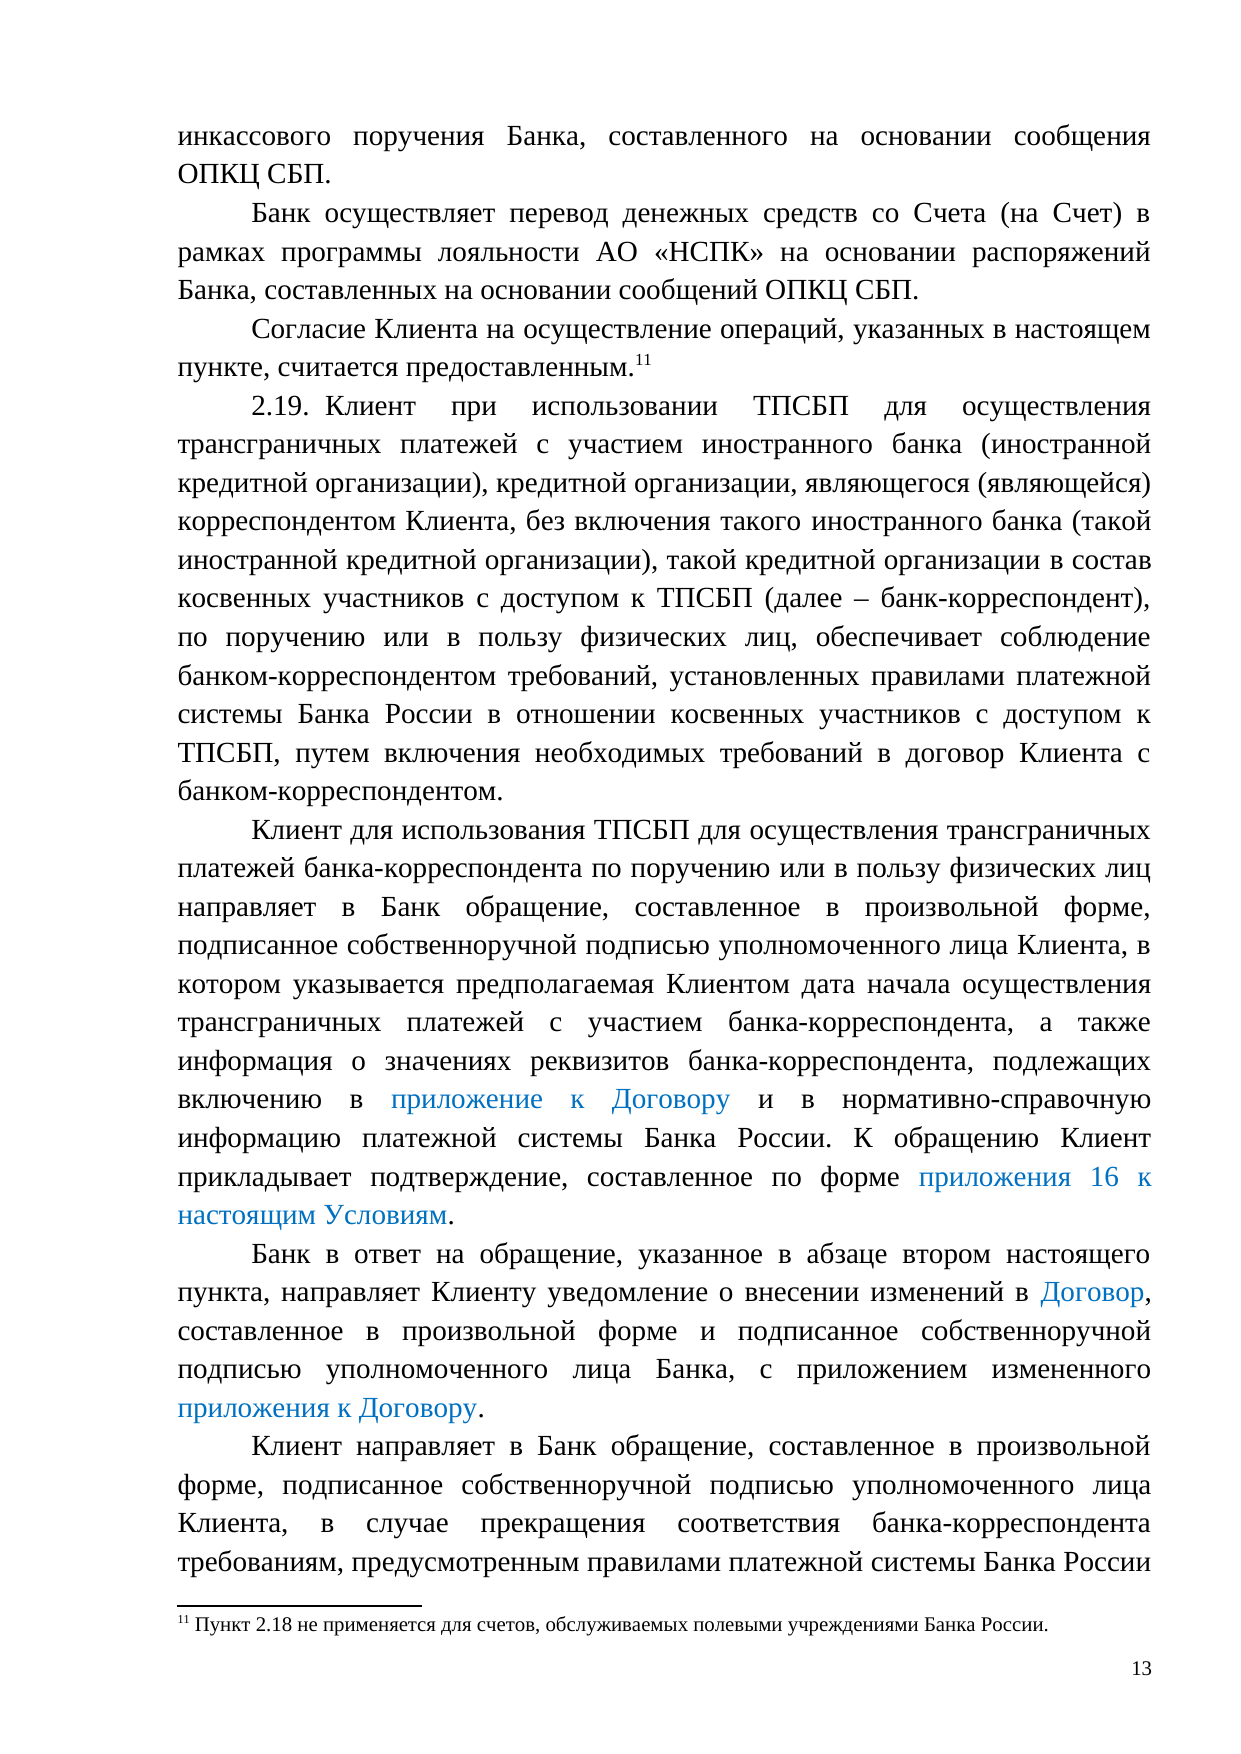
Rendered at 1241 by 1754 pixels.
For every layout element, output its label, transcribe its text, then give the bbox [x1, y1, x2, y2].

text Банк в ответ на обращение, указанное в абзаце втором настоящего пункта, направляет Клиенту уведомление о внесении изменений в Договор, составленное в произвольной форме и подписанное собственноручной подписью уполномоченного лица Банка, с приложением измененного приложения к Договору. [177, 1236, 1152, 1423]
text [177, 118, 1152, 190]
text Банк осуществляет перевод денежных средств со Счета (на Счет) в рамках программы лояльности АО «НСПК» на основании распоряжений Банка, составленных на основании сообщений ОПКЦ СБП. [177, 195, 1152, 306]
text Согласие Клиента на осуществление операций, указанных в настоящем пункте, считается предоставленным. [177, 311, 1152, 383]
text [177, 1428, 1152, 1578]
text Клиент для использования ТПСБП для осуществления трансграничных платежей банка-корреспондента по поручению или в пользу физических лиц направляет в Банк обращение, составленное в произвольной форме, подписанное собственноручной подписью уполномоченного лица Клиента, в котором указывается предполагаемая Клиентом дата начала осуществления трансграничных платежей с участием банка-корреспондента, а также информация о значениях реквизитов банка-корреспондента, подлежащих включению в приложение к Договору и в нормативно-справочную информацию платежной системы Банка России. К обращению Клиент прикладывает подтверждение, составленное по форме приложения 16 к настоящим Условиям. [177, 812, 1152, 1231]
list Клиент при использовании ТПСБП для осуществления трансграничных платежей с участием иностранного банка (иностранной кредитной организации), кредитной организации, являющегося (являющейся) корреспондентом Клиента, без включения такого иностранного банка (такой иностранной кредитной организации), такой кредитной организации в состав косвенных участников с доступом к ТПСБП (далее – банк-корреспондент), по поручению или в пользу физических лиц, обеспечивает соблюдение банком-корреспондентом требований, установленных правилами платежной системы Банка России в отношении косвенных участников с доступом к ТПСБП, путем включения необходимых требований в договор Клиента с банком-корреспондентом. [177, 388, 1152, 807]
